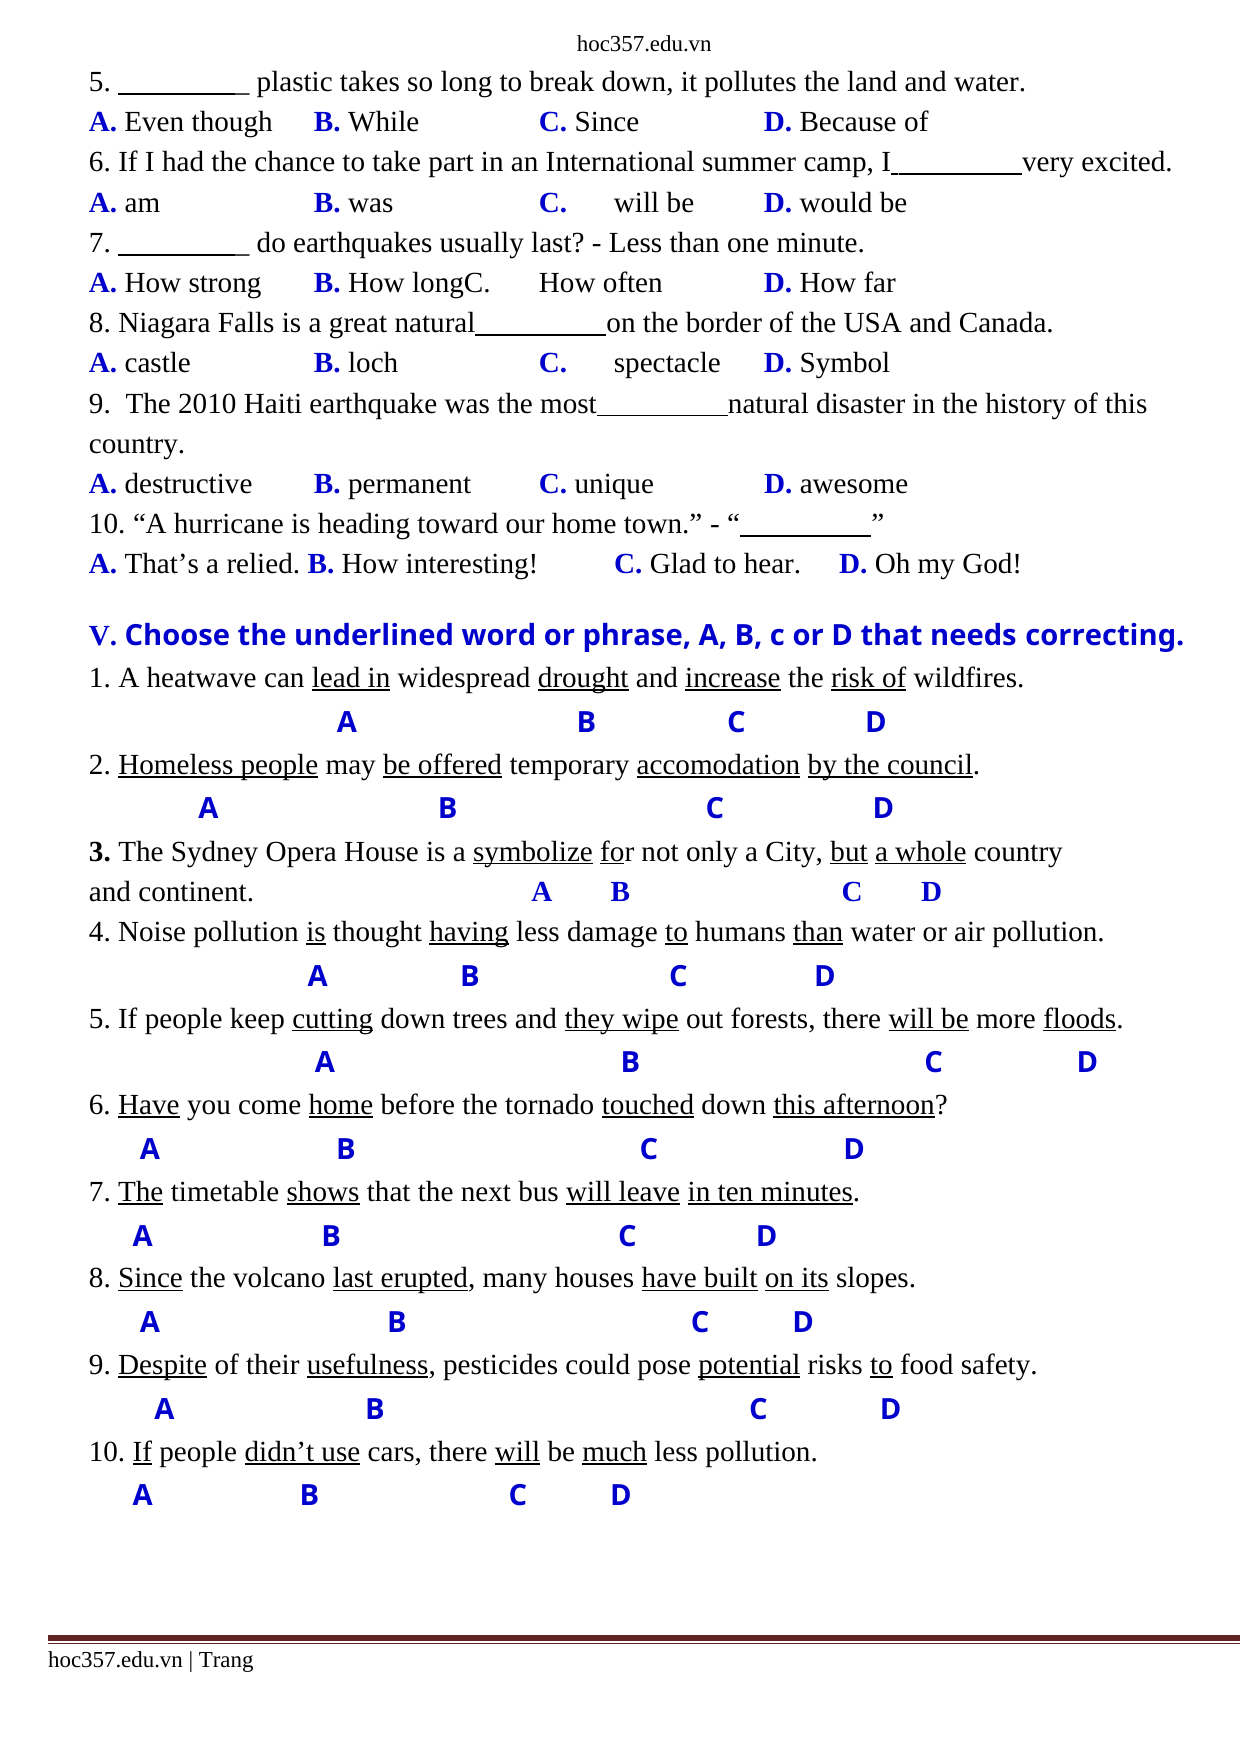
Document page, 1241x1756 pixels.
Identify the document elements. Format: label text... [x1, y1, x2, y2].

subtitle A B C D [132, 1215, 1240, 1254]
list Despite of their usefulness, pesticides could pose potential risks to food safety. [89, 1347, 1240, 1381]
subtitle A B C D [48, 1388, 901, 1428]
list A heatwave can lead in widespread drought and increase the risk of wildfires. [89, 660, 1240, 694]
list If people keep cutting down trees and they wipe out forests, there will be more floods. [89, 1001, 1240, 1034]
list am B. was C. will be D. would be [89, 185, 1240, 218]
subtitle A B C D [307, 955, 1240, 994]
list Since the volcano last erupted, many houses have built on its slopes. [89, 1261, 1240, 1294]
list _ do earthquakes usually last? - Less than one minute. [89, 225, 1240, 258]
subtitle A B C D [48, 788, 894, 827]
list Noise pollution is thought having less damage to humans than water or air pollution. [89, 914, 1240, 948]
list Homeless people may be offered temporary accomodation by the council. [89, 747, 1240, 781]
list The timetable shows that the next bus will leave in ten minutes. [89, 1174, 1240, 1208]
subtitle Choose the underlined word or phrase, A, B, c or D that needs correcting. [89, 614, 1240, 654]
subtitle A B C D [139, 1128, 1240, 1168]
subtitle A B C D [314, 1041, 1240, 1081]
text A. That’s a relied. B. How interesting! C. Glad to hear. D. Oh my God! [89, 547, 1240, 580]
list How strong B. How longC. How often D. How far [89, 265, 1240, 299]
list castle B. loch C. spectacle D. Symbol [89, 345, 1240, 379]
list If people didn’t use cars, there will be much less pollution. [88, 1434, 1240, 1467]
text A. destructive B. permanent C. unique D. awesome [89, 466, 1240, 500]
list The Sydney Opera House is a symbolize for not only a City, but a whole country and continent. A B C D [89, 834, 1063, 907]
subtitle A B C D [132, 1475, 1240, 1514]
list Have you come home before the tornado touched down this afternoon? [88, 1087, 1240, 1121]
subtitle A B C D [139, 1301, 1240, 1341]
list “A hurricane is heading toward our home town.” - “ ” [89, 506, 1240, 540]
list _ plastic takes so long to break down, it pollutes the land and water. [89, 64, 1240, 97]
list If I had the chance to take part in an International summer camp, I very excited. [89, 144, 1240, 178]
list Even though B. While C. Since D. Because of [89, 104, 1240, 138]
list Niagara Falls is a great natural on the border of the USA and Canada. [89, 305, 1240, 339]
subtitle A B C D [48, 701, 886, 741]
list The 2010 Haiti earthquake was the most natural disaster in the history of this country. [89, 386, 1155, 459]
